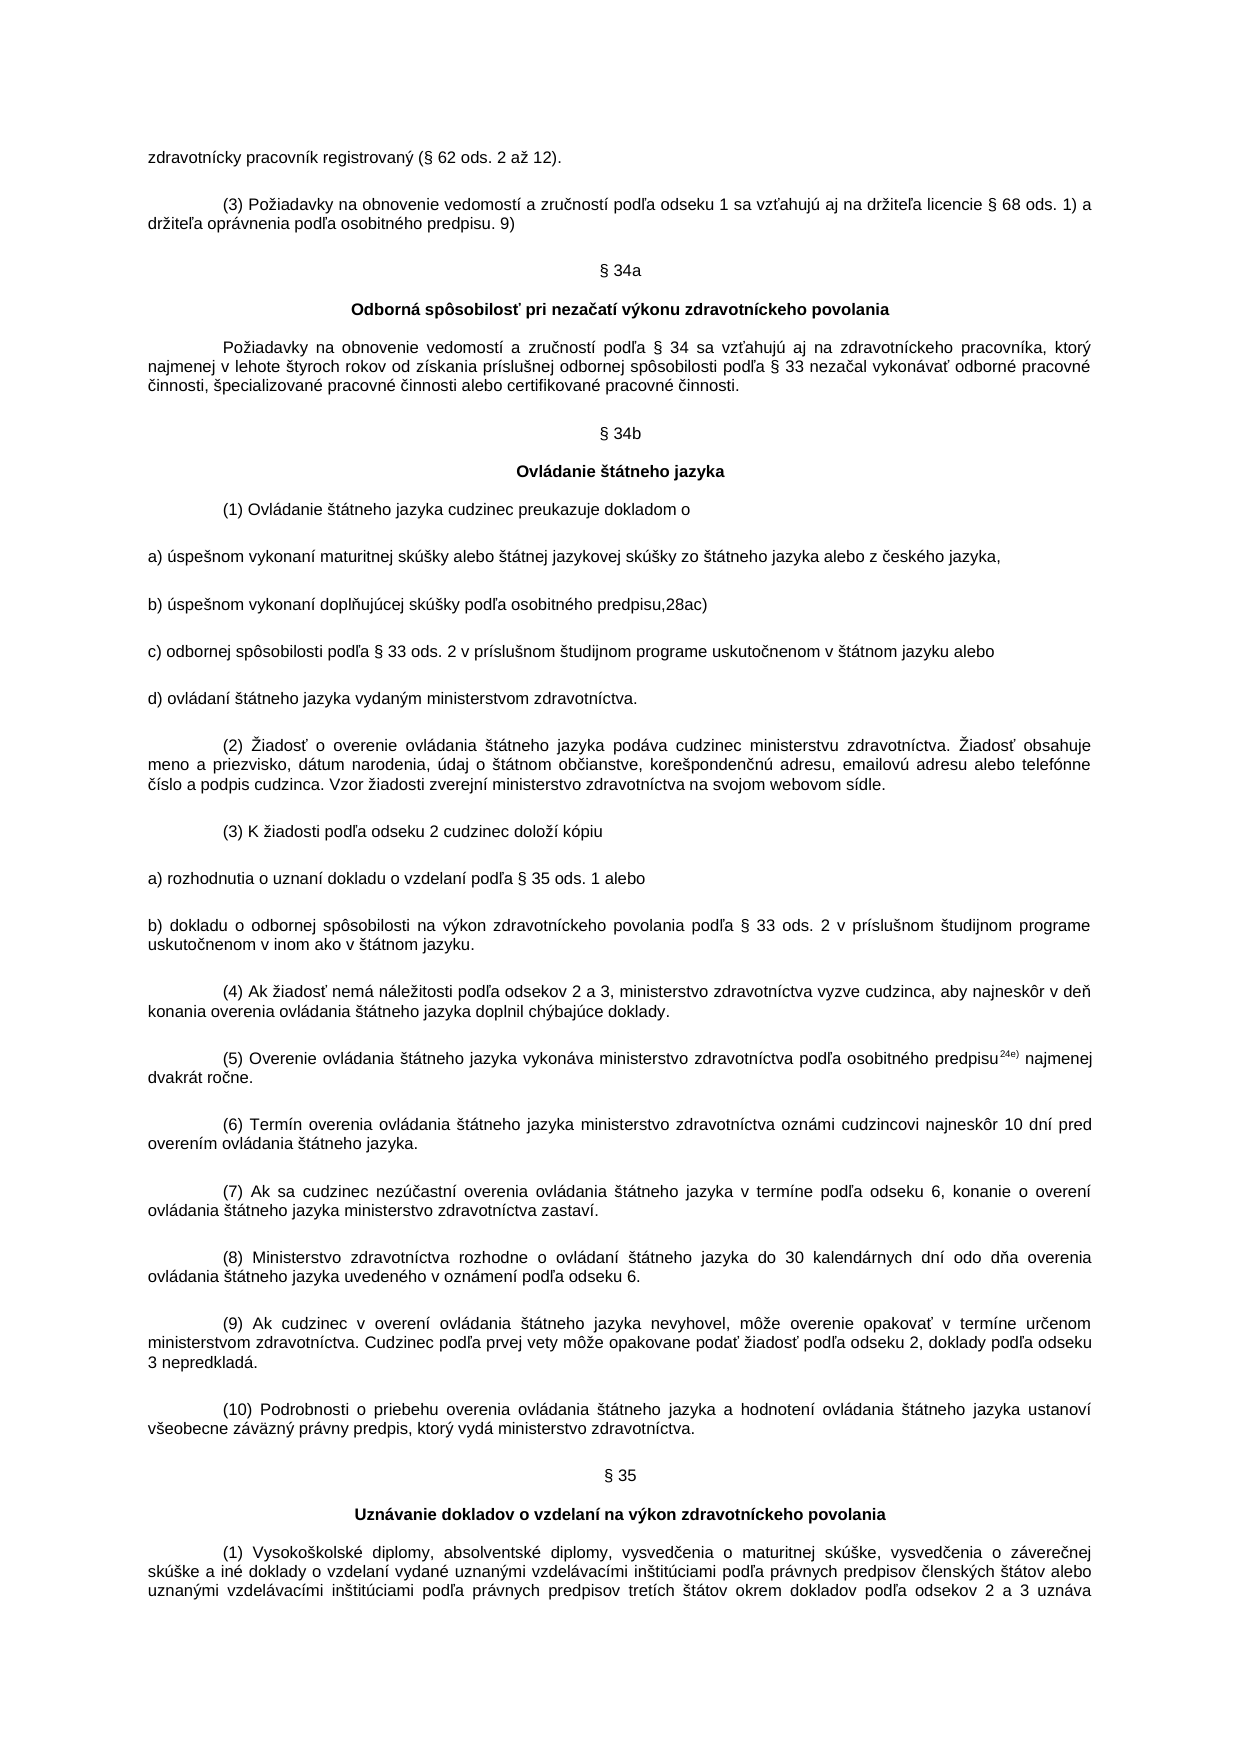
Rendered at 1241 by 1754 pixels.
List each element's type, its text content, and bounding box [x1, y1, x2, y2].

text b) dokladu o odbornej spôsobilosti na výkon zdravotníckeho povolania podľa § 33 ods. 2 v príslušnom študijnom programe uskutočnenom v inom ako v štátnom jazyku. [148, 916, 1092, 954]
text d) ovládaní štátneho jazyka vydaným ministerstvom zdravotníctva. [148, 689, 1092, 708]
text a) rozhodnutia o uznaní dokladu o vzdelaní podľa § 35 ods. 1 alebo [148, 869, 1092, 888]
text § 34a [148, 261, 1092, 280]
text Požiadavky na obnovenie vedomostí a zručností podľa § 34 sa vzťahujú aj na zdravotníckeho pracovníka, ktorý najmenej v lehote štyroch rokov od získania príslušnej odbornej spôsobilosti podľa § 33 nezačal vykonávať odborné pracovné činnosti, špecializované pracovné činnosti alebo certifikované pracovné činnosti. [148, 338, 1092, 395]
text (5) Overenie ovládania štátneho jazyka vykonáva ministerstvo zdravotníctva podľa osobitného predpisu24e) najmenej dvakrát ročne. [148, 1049, 1092, 1087]
text (1) Ovládanie štátneho jazyka cudzinec preukazuje dokladom o [148, 500, 1092, 519]
text c) odbornej spôsobilosti podľa § 33 ods. 2 v príslušnom študijnom programe uskutočnenom v štátnom jazyku alebo [148, 642, 1092, 661]
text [148, 148, 1092, 167]
text (8) Ministerstvo zdravotníctva rozhodne o ovládaní štátneho jazyka do 30 kalendárnych dní odo dňa overenia ovládania štátneho jazyka uvedeného v oznámení podľa odseku 6. [148, 1248, 1092, 1286]
text (7) Ak sa cudzinec nezúčastní overenia ovládania štátneho jazyka v termíne podľa odseku 6, konanie o overení ovládania štátneho jazyka ministerstvo zdravotníctva zastaví. [148, 1181, 1092, 1220]
text a) úspešnom vykonaní maturitnej skúšky alebo štátnej jazykovej skúšky zo štátneho jazyka alebo z českého jazyka, [148, 547, 1092, 566]
text (10) Podrobnosti o priebehu overenia ovládania štátneho jazyka a hodnotení ovládania štátneho jazyka ustanoví všeobecne záväzný právny predpis, ktorý vydá ministerstvo zdravotníctva. [148, 1399, 1092, 1438]
text (3) Požiadavky na obnovenie vedomostí a zručností podľa odseku 1 sa vzťahujú aj na držiteľa licencie § 68 ods. 1) a držiteľa oprávnenia podľa osobitného predpisu. 9) [148, 195, 1092, 233]
text b) úspešnom vykonaní doplňujúcej skúšky podľa osobitného predpisu,28ac) [148, 594, 1092, 614]
text (9) Ak cudzinec v overení ovládania štátneho jazyka nevyhovel, môže overenie opakovať v termíne určenom ministerstvom zdravotníctva. Cudzinec podľa prvej vety môže opakovane podať žiadosť podľa odseku 2, doklady podľa odseku 3 nepredkladá. [148, 1314, 1092, 1372]
text § 35 [148, 1466, 1092, 1485]
text Ovládanie štátneho jazyka [148, 462, 1092, 481]
text (4) Ak žiadosť nemá náležitosti podľa odsekov 2 a 3, ministerstvo zdravotníctva vyzve cudzinca, aby najneskôr v deň konania overenia ovládania štátneho jazyka doplnil chýbajúce doklady. [148, 982, 1092, 1021]
text (6) Termín overenia ovládania štátneho jazyka ministerstvo zdravotníctva oznámi cudzincovi najneskôr 10 dní pred overením ovládania štátneho jazyka. [148, 1115, 1092, 1153]
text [148, 1543, 1092, 1600]
text § 34b [148, 423, 1092, 443]
text (3) K žiadosti podľa odseku 2 cudzinec doloží kópiu [148, 822, 1092, 841]
text (2) Žiadosť o overenie ovládania štátneho jazyka podáva cudzinec ministerstvu zdravotníctva. Žiadosť obsahuje meno a priezvisko, dátum narodenia, údaj o štátnom občianstve, korešpondenčnú adresu, emailovú adresu alebo telefónne číslo a podpis cudzinca. Vzor žiadosti zverejní ministerstvo zdravotníctva na svojom webovom sídle. [148, 736, 1092, 793]
text Odborná spôsobilosť pri nezačatí výkonu zdravotníckeho povolania [148, 299, 1092, 319]
text Uznávanie dokladov o vzdelaní na výkon zdravotníckeho povolania [148, 1504, 1092, 1523]
